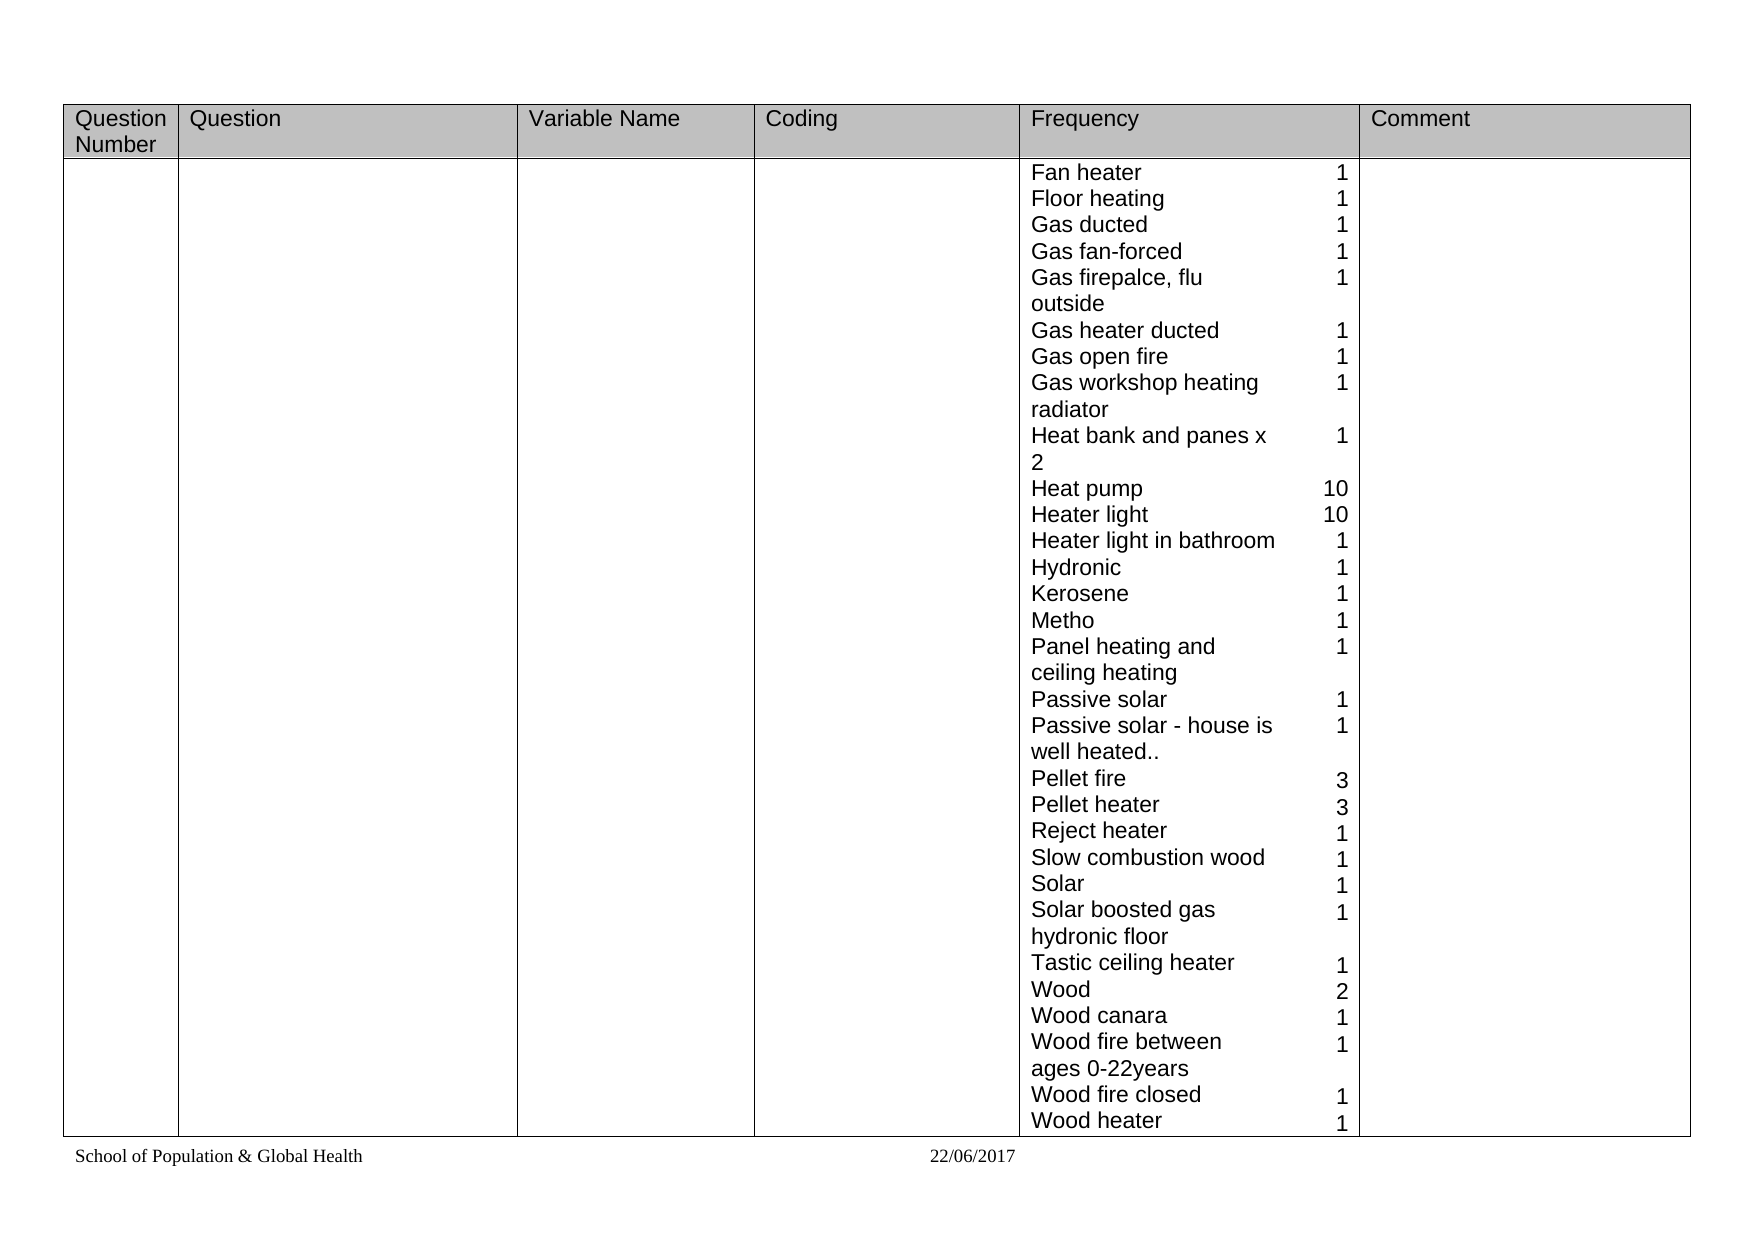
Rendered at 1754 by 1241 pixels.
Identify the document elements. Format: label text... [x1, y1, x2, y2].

table_header Coding [755, 105, 1019, 157]
table_header Variable Name [518, 105, 754, 157]
table_cell [1360, 159, 1690, 1136]
table_cell [755, 159, 1019, 1136]
table_header Question Number [64, 105, 178, 157]
table_cell [179, 159, 517, 1136]
table_cell 1 1 1 1 1 1 1 1 1 10 10 1 1 1 1 1 1 1 3 3 1 1 1 1 1 2 1 1 1 1 [1287, 159, 1359, 1136]
table_header Question [179, 105, 517, 157]
table_cell [518, 159, 754, 1136]
table_cell [64, 159, 178, 1136]
table_header Frequency [1020, 105, 1359, 157]
table_cell Fan heater Floor heating Gas ducted Gas fan-forced Gas firepalce, flu outside Gas heater ducted Gas open fire Gas workshop heating radiator Heat bank and panes x 2 Heat pump Heater light Heater light in bathroom Hydronic Kerosene Metho Panel heating and ceiling heating Passive solar Passive solar - house is well heated.. Pellet fire Pellet heater Reject heater Slow combustion wood Solar Solar boosted gas hydronic floor Tastic ceiling heater Wood Wood canara Wood fire between ages 0-22years Wood fire closed Wood heater [1020, 159, 1287, 1136]
table_header Comment [1360, 105, 1690, 157]
